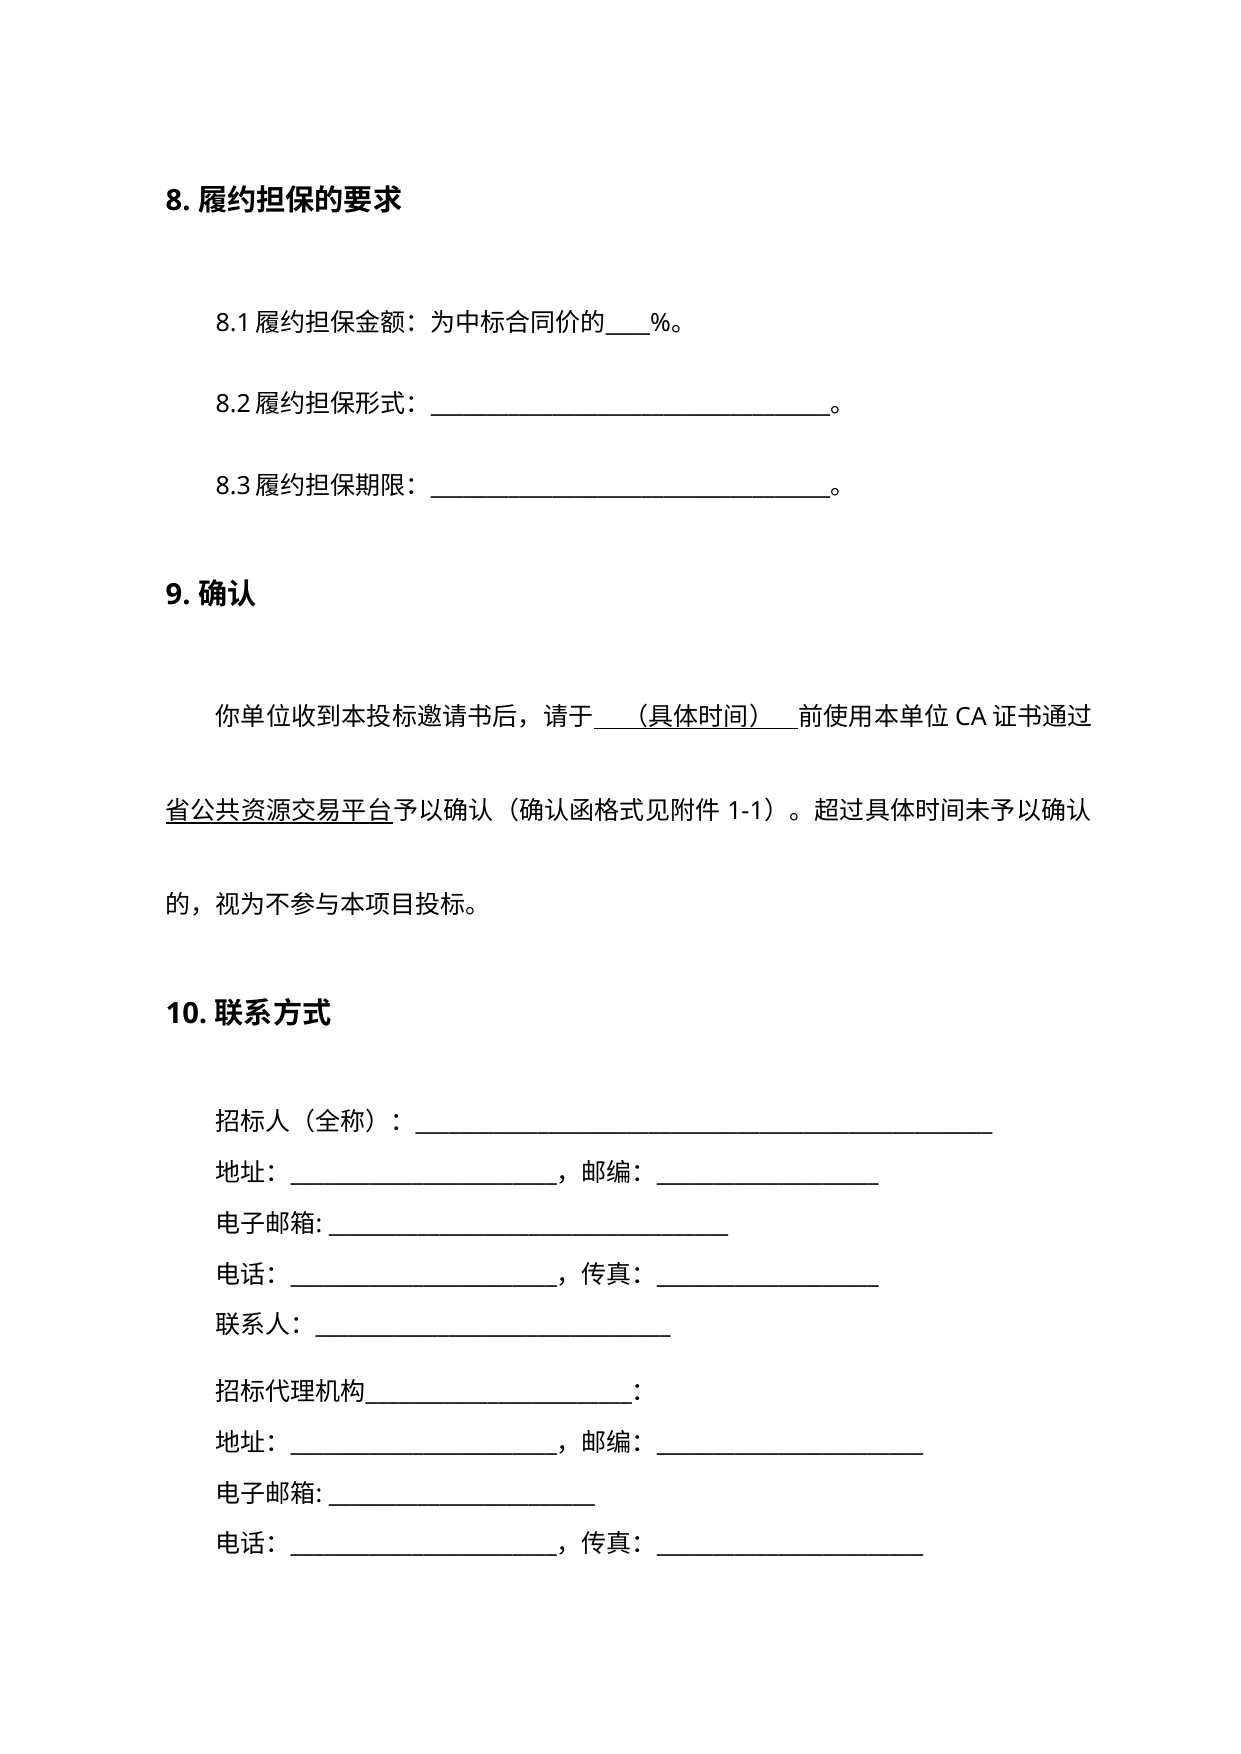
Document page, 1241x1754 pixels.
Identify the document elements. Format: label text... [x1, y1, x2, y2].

text 电话：________________________，传真：____________________ [165, 1254, 1093, 1290]
text 联系人：________________________________ [165, 1305, 1093, 1341]
text 地址：________________________，邮编：________________________ [165, 1422, 1093, 1459]
text 你单位收到本投标邀请书后，请于 （具体时间） 前使用本单位CA证书通过省公共资源交易平台予以确认（确认函格式见附件1-1）。超过具体时间未予以确认的，视为不参与本项目投标。 [165, 682, 1093, 936]
text 地址：________________________，邮编：____________________ [165, 1153, 1093, 1189]
text 电子邮箱: ________________________ [165, 1473, 1093, 1509]
subtitle 8. 履约担保的要求 [165, 165, 1093, 230]
text 电话：________________________，传真：________________________ [165, 1524, 1093, 1560]
text 8.2履约担保形式：____________________________________。 [165, 369, 1093, 434]
text 8.3履约担保期限：____________________________________。 [165, 451, 1093, 516]
text 电子邮箱: ____________________________________ [165, 1203, 1093, 1239]
text 招标人（全称）：____________________________________________________ [165, 1102, 1093, 1138]
subtitle 9. 确认 [165, 559, 1093, 624]
text 招标代理机构________________________： [165, 1372, 1093, 1408]
subtitle 10. 联系方式 [165, 979, 1093, 1044]
text 8.1履约担保金额：为中标合同价的____%。 [165, 288, 1093, 353]
